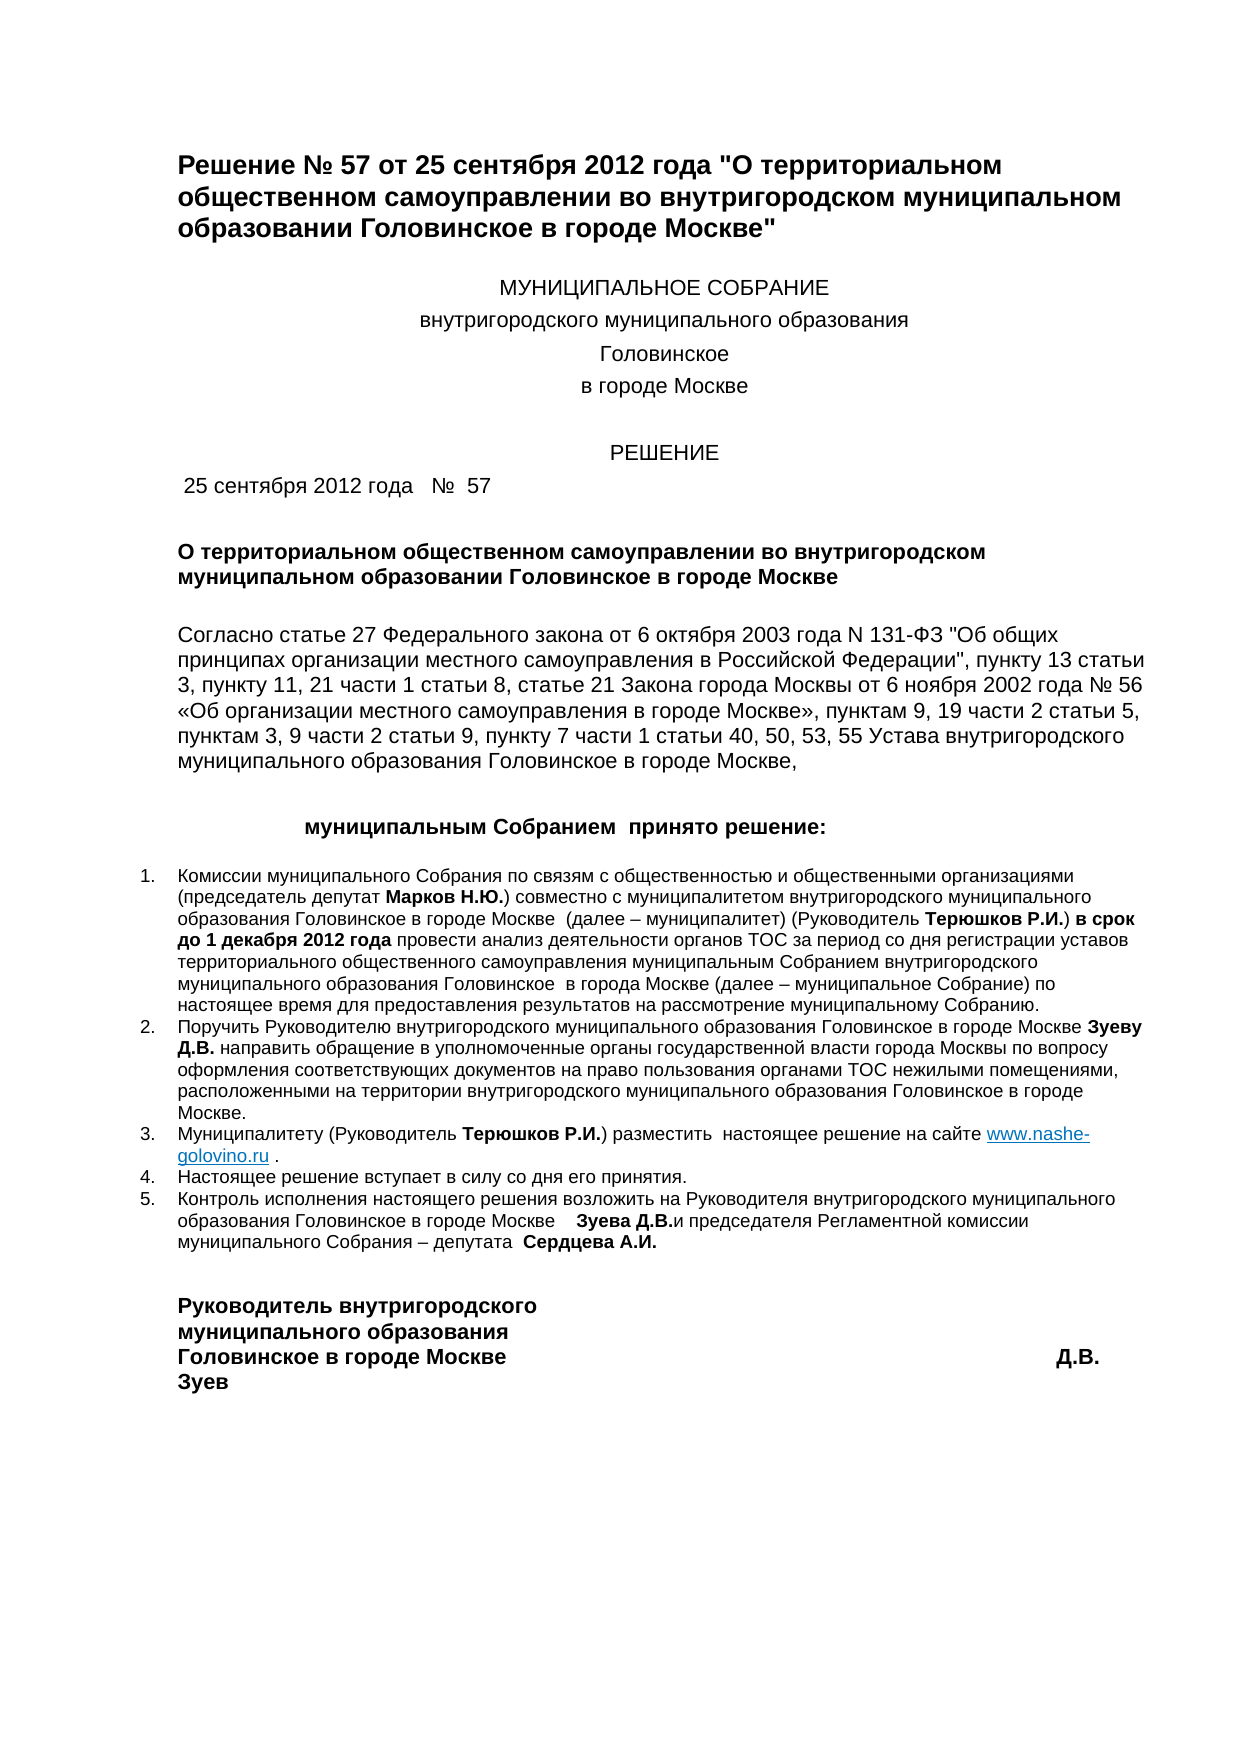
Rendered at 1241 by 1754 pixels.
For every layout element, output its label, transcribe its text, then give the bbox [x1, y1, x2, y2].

text внутригородского муниципального образования [177, 307, 1152, 333]
list Комиссии муниципального Собрания по связям с общественностью и общественными организациями (председатель депутат Марков Н.Ю.) совместно с муниципалитетом внутригородского муниципального образования Головинское в городе Москве (далее – муниципалитет) (Руководитель Терюшков Р.И.) в срок до 1 декабря 2012 года провести анализ деятельности органов ТОС за период со дня регистрации уставов территориального общественного самоуправления муниципальным Собранием внутригородского муниципального образования Головинское в города Москве (далее – муниципальное Собрание) по настоящее время для предоставления результатов на рассмотрение муниципальному Собранию. [140, 864, 1152, 1015]
text Решение № 57 от 25 сентября 2012 года "О территориальном общественном самоуправлении во внутригородском муниципальном образовании Головинское в городе Москве" [177, 149, 1152, 243]
text Согласно статье 27 Федерального закона от 6 октября 2003 года N 131-ФЗ "Об общих принципах организации местного самоуправления в Российской Федерации", пункту 13 статьи 3, пункту 11, 21 части 1 статьи 8, статье 21 Закона города Москвы от 6 ноября 2002 года № 56 «Об организации местного самоуправления в городе Москве», пунктам 9, 19 части 2 статьи 5, пунктам 3, 9 части 2 статьи 9, пункту 7 части 1 статьи 40, 50, 53, 55 Устава внутригородского муниципального образования Головинское в городе Москве, [177, 622, 1152, 773]
list Муниципалитету (Руководитель Терюшков Р.И.) разместить настоящее решение на сайте www.nashe-golovino.ru . [140, 1123, 1152, 1166]
text в городе Москве [177, 373, 1152, 399]
text Головинское в городе Москве Д.В. Зуев [177, 1344, 1152, 1394]
text 25 сентября 2012 года № 57 [177, 472, 1152, 498]
list Контроль исполнения настоящего решения возложить на Руководителя внутригородского муниципального образования Головинское в городе Москве Зуева Д.В.и председателя Регламентной комиссии муниципального Собрания – депутата Сердцева А.И. [140, 1188, 1152, 1253]
text Руководитель внутригородского [177, 1293, 1152, 1319]
text Головинское [177, 340, 1152, 366]
text муниципального образования [177, 1319, 1152, 1344]
text О территориальном общественном самоуправлении во внутригородском муниципальном образовании Головинское в городе Москве [177, 538, 1152, 589]
text МУНИЦИПАЛЬНОЕ СОБРАНИЕ [177, 274, 1152, 299]
text РЕШЕНИЕ [177, 439, 1152, 465]
list Настоящее решение вступает в силу со дня его принятия. [140, 1166, 1152, 1188]
text муниципальным Собранием принято решение: [177, 814, 1152, 839]
list Поручить Руководителю внутригородского муниципального образования Головинское в городе Москве Зуеву Д.В. направить обращение в уполномоченные органы государственной власти города Москвы по вопросу оформления соответствующих документов на право пользования органами ТОС нежилыми помещениями, расположенными на территории внутригородского муниципального образования Головинское в городе Москве. [140, 1015, 1152, 1123]
